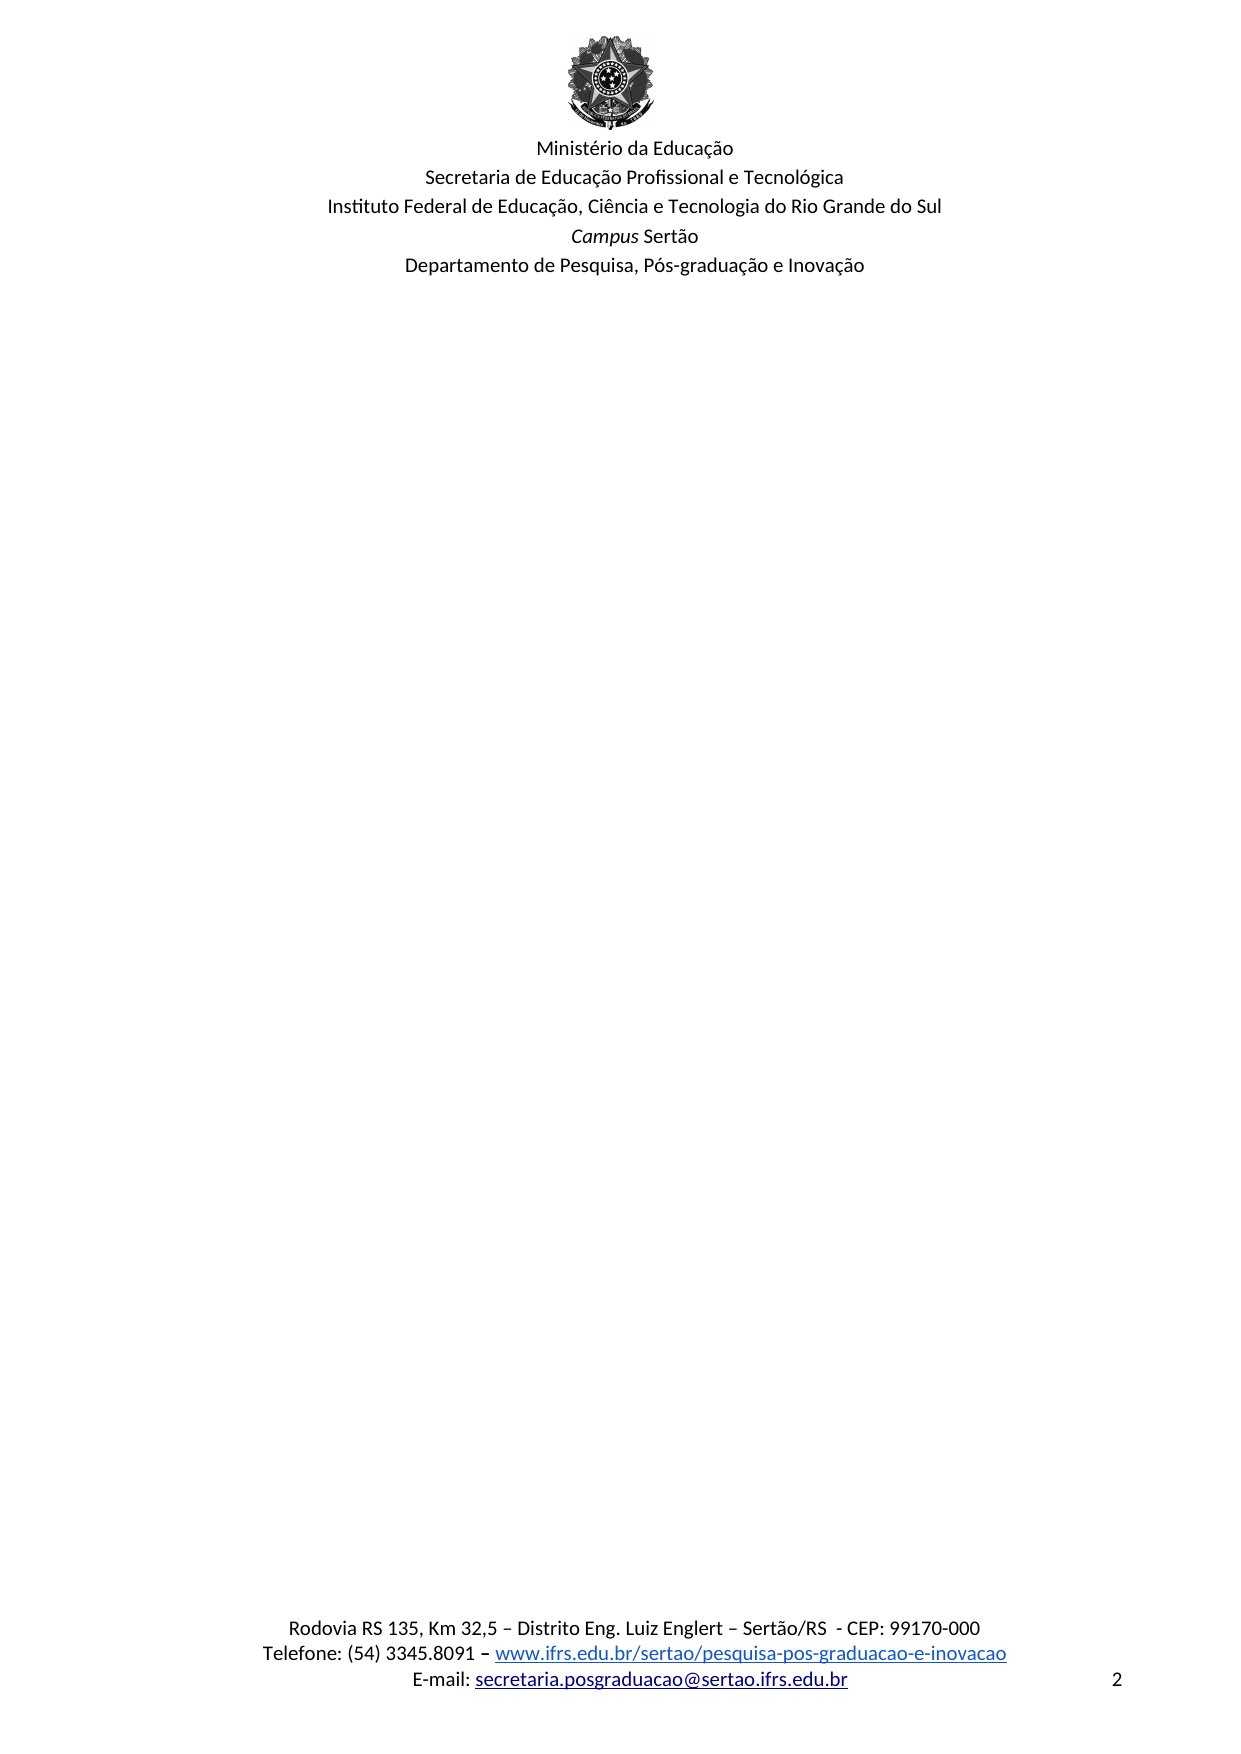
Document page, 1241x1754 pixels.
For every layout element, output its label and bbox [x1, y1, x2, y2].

picture [567, 36, 654, 130]
